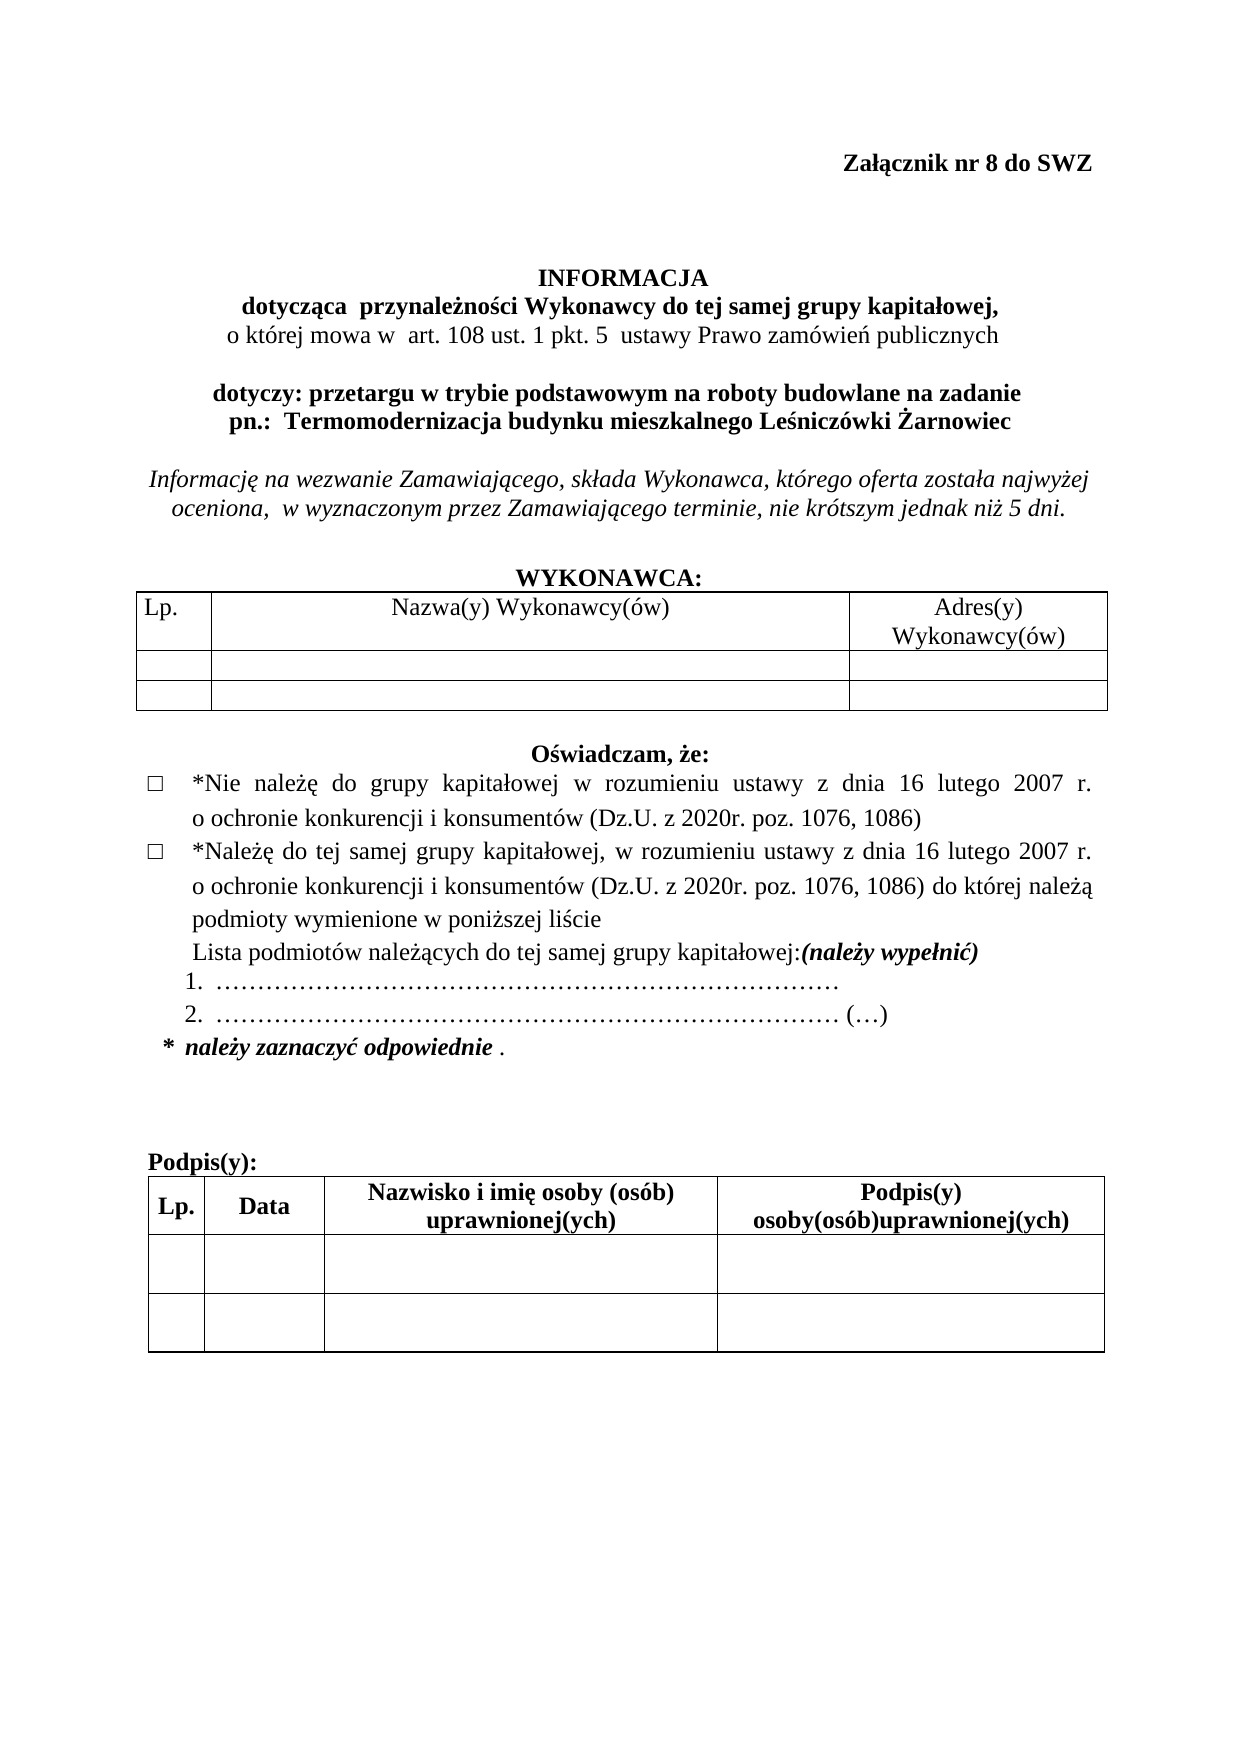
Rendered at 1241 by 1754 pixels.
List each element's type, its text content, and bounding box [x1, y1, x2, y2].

text Informację na wezwanie Zamawiającego, składa Wykonawca, którego oferta została najwyżej oceniona, w wyznaczonym przez Zamawiającego terminie, nie krótszym jednak niż 5 dni. [148, 464, 1093, 521]
table_header Nazwa(y) Wykonawcy(ów) [212, 593, 849, 650]
table_cell [137, 651, 211, 680]
table_cell [325, 1235, 717, 1293]
table_header Lp. [137, 593, 211, 650]
table_cell [149, 1294, 204, 1351]
text Załącznik nr 8 do SWZ [148, 148, 1093, 176]
text WYKONAWCA: [148, 563, 1104, 591]
table_cell [212, 651, 849, 680]
list *Nie należę do grupy kapitałowej w rozumieniu ustawy z dnia 16 lutego 2007 r. o ochronie konkurencji i konsumentów (Dz.U. z 2020r. poz. 1076, 1086) [148, 768, 1093, 832]
table_cell [850, 681, 1107, 709]
table_header Lp. [149, 1177, 204, 1234]
table_header Data [205, 1177, 324, 1234]
table_cell [137, 681, 211, 709]
table_cell [325, 1294, 717, 1351]
table_header Nazwisko i imię osoby (osób) uprawnionej(ych) [325, 1177, 717, 1234]
table_cell [718, 1294, 1104, 1351]
list ………………………………………………………………… (…) [184, 999, 1093, 1028]
table_cell [205, 1235, 324, 1293]
text o której mowa w art. 108 ust. 1 pkt. 5 ustawy Prawo zamówień publicznych [207, 320, 1019, 349]
table_header Adres(y) Wykonawcy(ów) [850, 593, 1107, 650]
text dotycząca przynależności Wykonawcy do tej samej grupy kapitałowej, [148, 291, 1093, 320]
table_cell [212, 681, 849, 709]
table_header Podpis(y) osoby(osób)uprawnionej(ych) [718, 1177, 1104, 1234]
text Oświadczam, że: [148, 739, 1093, 768]
list ………………………………………………………………… [184, 966, 1093, 995]
text INFORMACJA [153, 263, 1093, 291]
text Podpis(y): [148, 1147, 1093, 1176]
table_cell [850, 651, 1107, 680]
table_cell [149, 1235, 204, 1293]
text dotyczy: przetargu w trybie podstawowym na roboty budowlane na zadanie pn.: Termomodernizacja budynku mieszkalnego Leśniczówki Żarnowiec [148, 378, 1093, 435]
text Lista podmiotów należących do tej samej grupy kapitałowej:(należy wypełnić) [192, 937, 1093, 966]
table_cell [205, 1294, 324, 1351]
text * należy zaznaczyć odpowiednie . [162, 1032, 1093, 1061]
table_cell [718, 1235, 1104, 1293]
list *Należę do tej samej grupy kapitałowej, w rozumieniu ustawy z dnia 16 lutego 2007 r. o ochronie konkurencji i konsumentów (Dz.U. z 2020r. poz. 1076, 1086) do której należą podmioty wymienione w poniższej liście [148, 836, 1093, 933]
